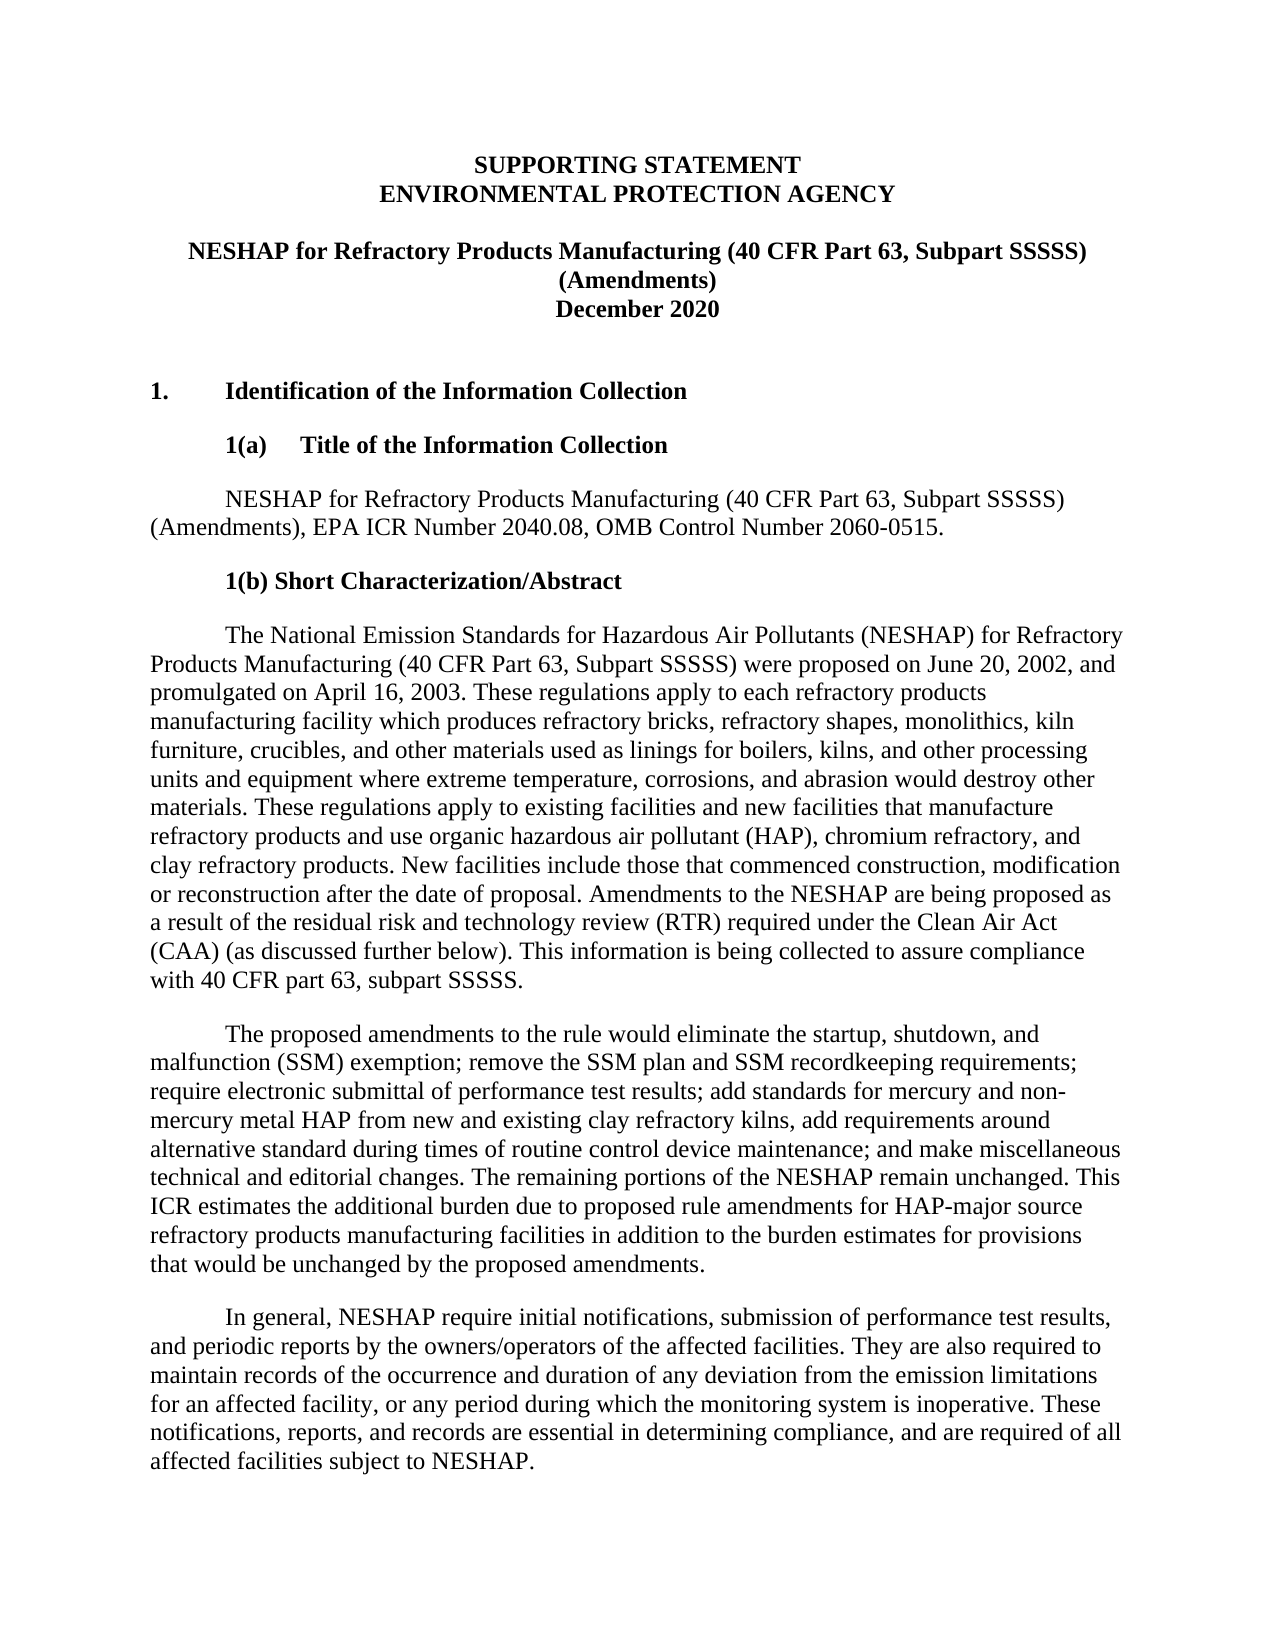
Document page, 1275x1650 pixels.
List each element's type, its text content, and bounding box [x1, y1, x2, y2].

text The proposed amendments to the rule would eliminate the startup, shutdown, and malfunction (SSM) exemption; remove the SSM plan and SSM recordkeeping requirements; require electronic submittal of performance test results; add standards for mercury and non-mercury metal HAP from new and existing clay refractory kilns, add requirements around alternative standard during times of routine control device maintenance; and make miscellaneous technical and editorial changes. The remaining portions of the NESHAP remain unchanged. This ICR estimates the additional burden due to proposed rule amendments for HAP-major source refractory products manufacturing facilities in addition to the burden estimates for provisions that would be unchanged by the proposed amendments. [150, 1019, 1125, 1277]
title SUPPORTING STATEMENT [150, 150, 1125, 179]
subtitle 1. Identification of the Information Collection [150, 376, 1125, 405]
subtitle 1(b) Short Characterization/Abstract [150, 566, 1125, 595]
text In general, NESHAP require initial notifications, submission of performance test results, and periodic reports by the owners/operators of the affected facilities. They are also required to maintain records of the occurrence and duration of any deviation from the emission limitations for an affected facility, or any period during which the monitoring system is inoperative. These notifications, reports, and records are essential in determining compliance, and are required of all affected facilities subject to NESHAP. [150, 1302, 1125, 1475]
text The National Emission Standards for Hazardous Air Pollutants (NESHAP) for Refractory Products Manufacturing (40 CFR Part 63, Subpart SSSSS) were proposed on June 20, 2002, and promulgated on April 16, 2003. These regulations apply to each refractory products manufacturing facility which produces refractory bricks, refractory shapes, monolithics, kiln furniture, crucibles, and other materials used as linings for boilers, kilns, and other processing units and equipment where extreme temperature, corrosions, and abrasion would destroy other materials. These regulations apply to existing facilities and new facilities that manufacture refractory products and use organic hazardous air pollutant (HAP), chromium refractory, and clay refractory products. New facilities include those that commenced construction, modification or reconstruction after the date of proposal. Amendments to the NESHAP are being proposed as a result of the residual risk and technology review (RTR) required under the Clean Air Act (CAA) (as discussed further below). This information is being collected to assure compliance with 40 CFR part 63, subpart SSSSS. [150, 620, 1125, 994]
title ENVIRONMENTAL PROTECTION AGENCY [150, 179, 1125, 207]
title NESHAP for Refractory Products Manufacturing (40 CFR Part 63, Subpart SSSSS) (Amendments) [150, 236, 1125, 294]
subtitle 1(a) Title of the Information Collection [150, 430, 1125, 459]
text NESHAP for Refractory Products Manufacturing (40 CFR Part 63, Subpart SSSSS) (Amendments), EPA ICR Number 2040.08, OMB Control Number 2060-0515. [150, 484, 1125, 541]
title December 2020 [150, 294, 1125, 322]
